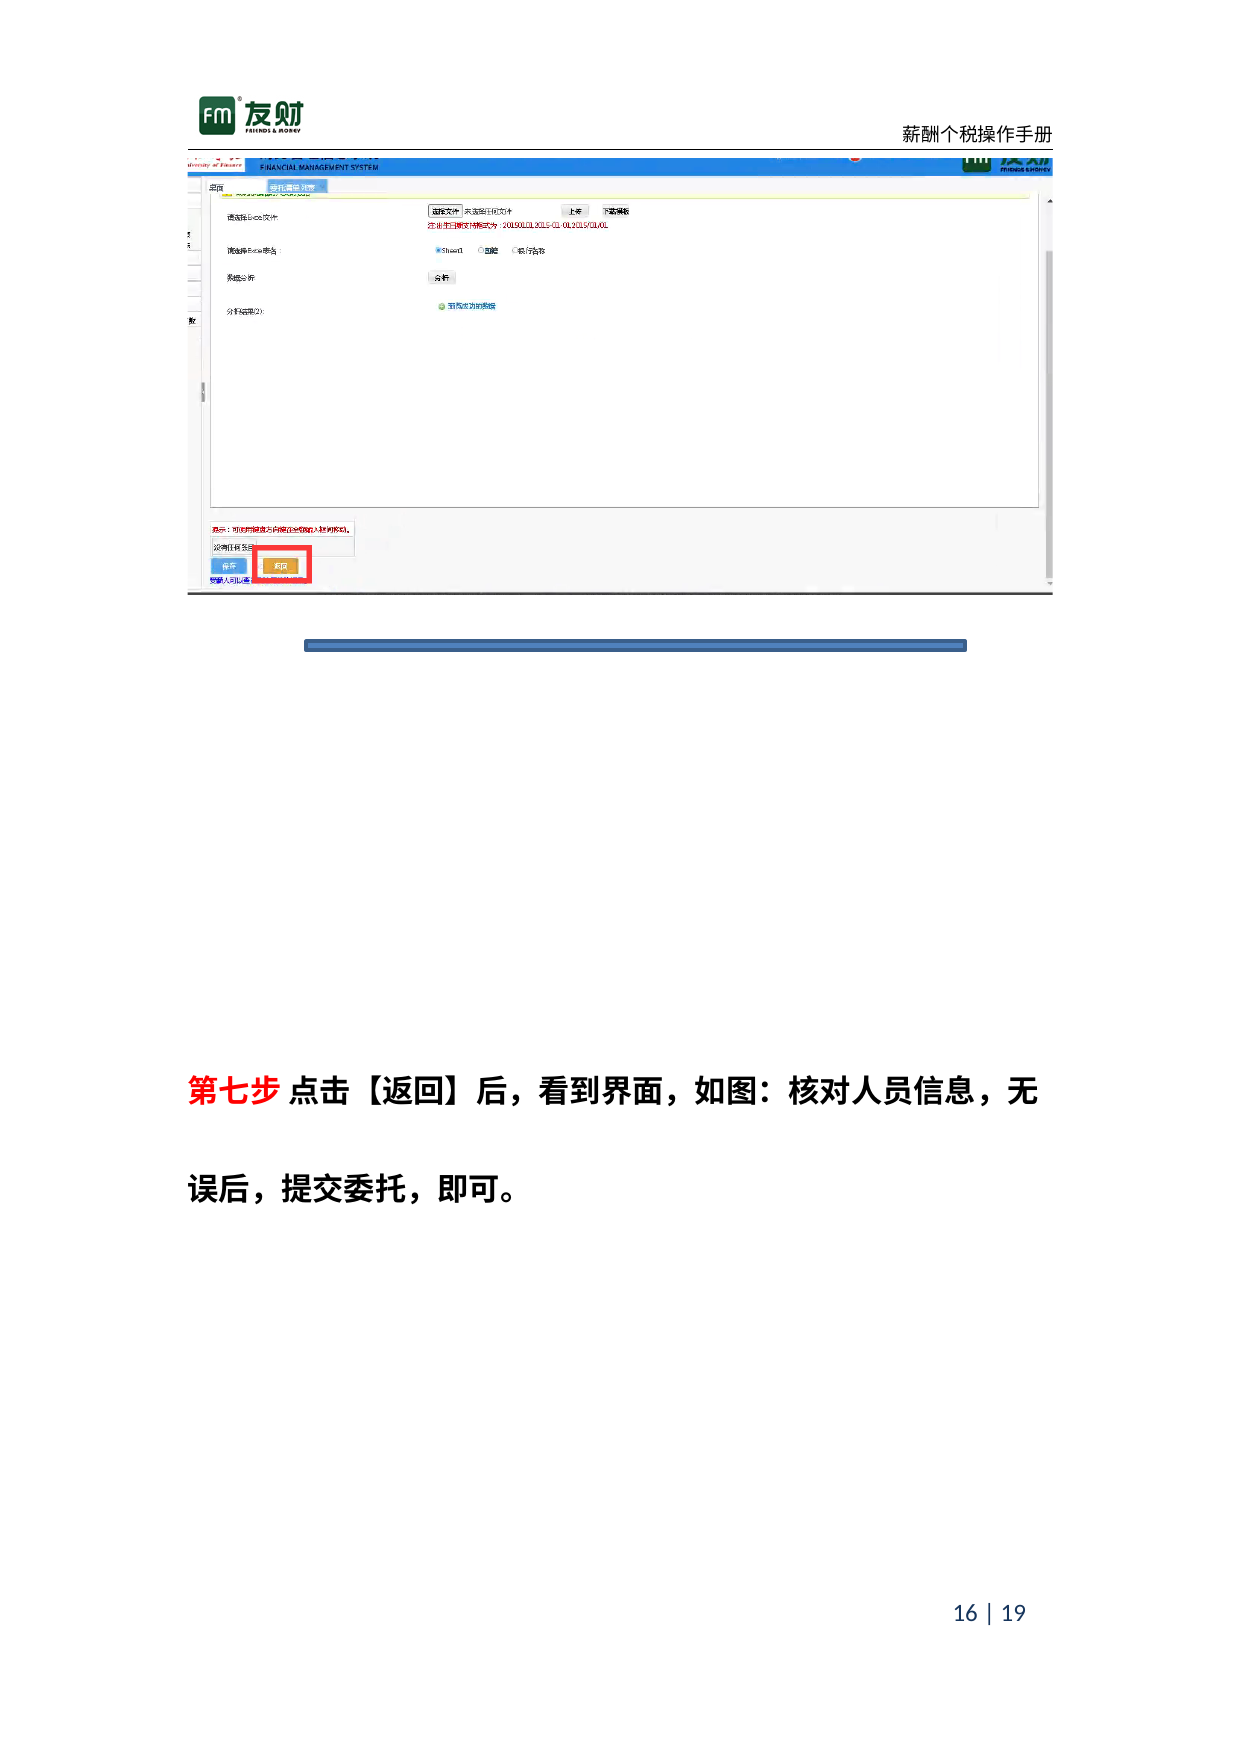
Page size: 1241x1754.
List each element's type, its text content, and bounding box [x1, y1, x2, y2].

picture [187, 88, 315, 142]
text 第七步 点击【返回】后，看到界面，如图：核对人员信息，无误后，提交委托，即可。 [187, 1056, 1053, 1219]
picture [187, 158, 1053, 595]
